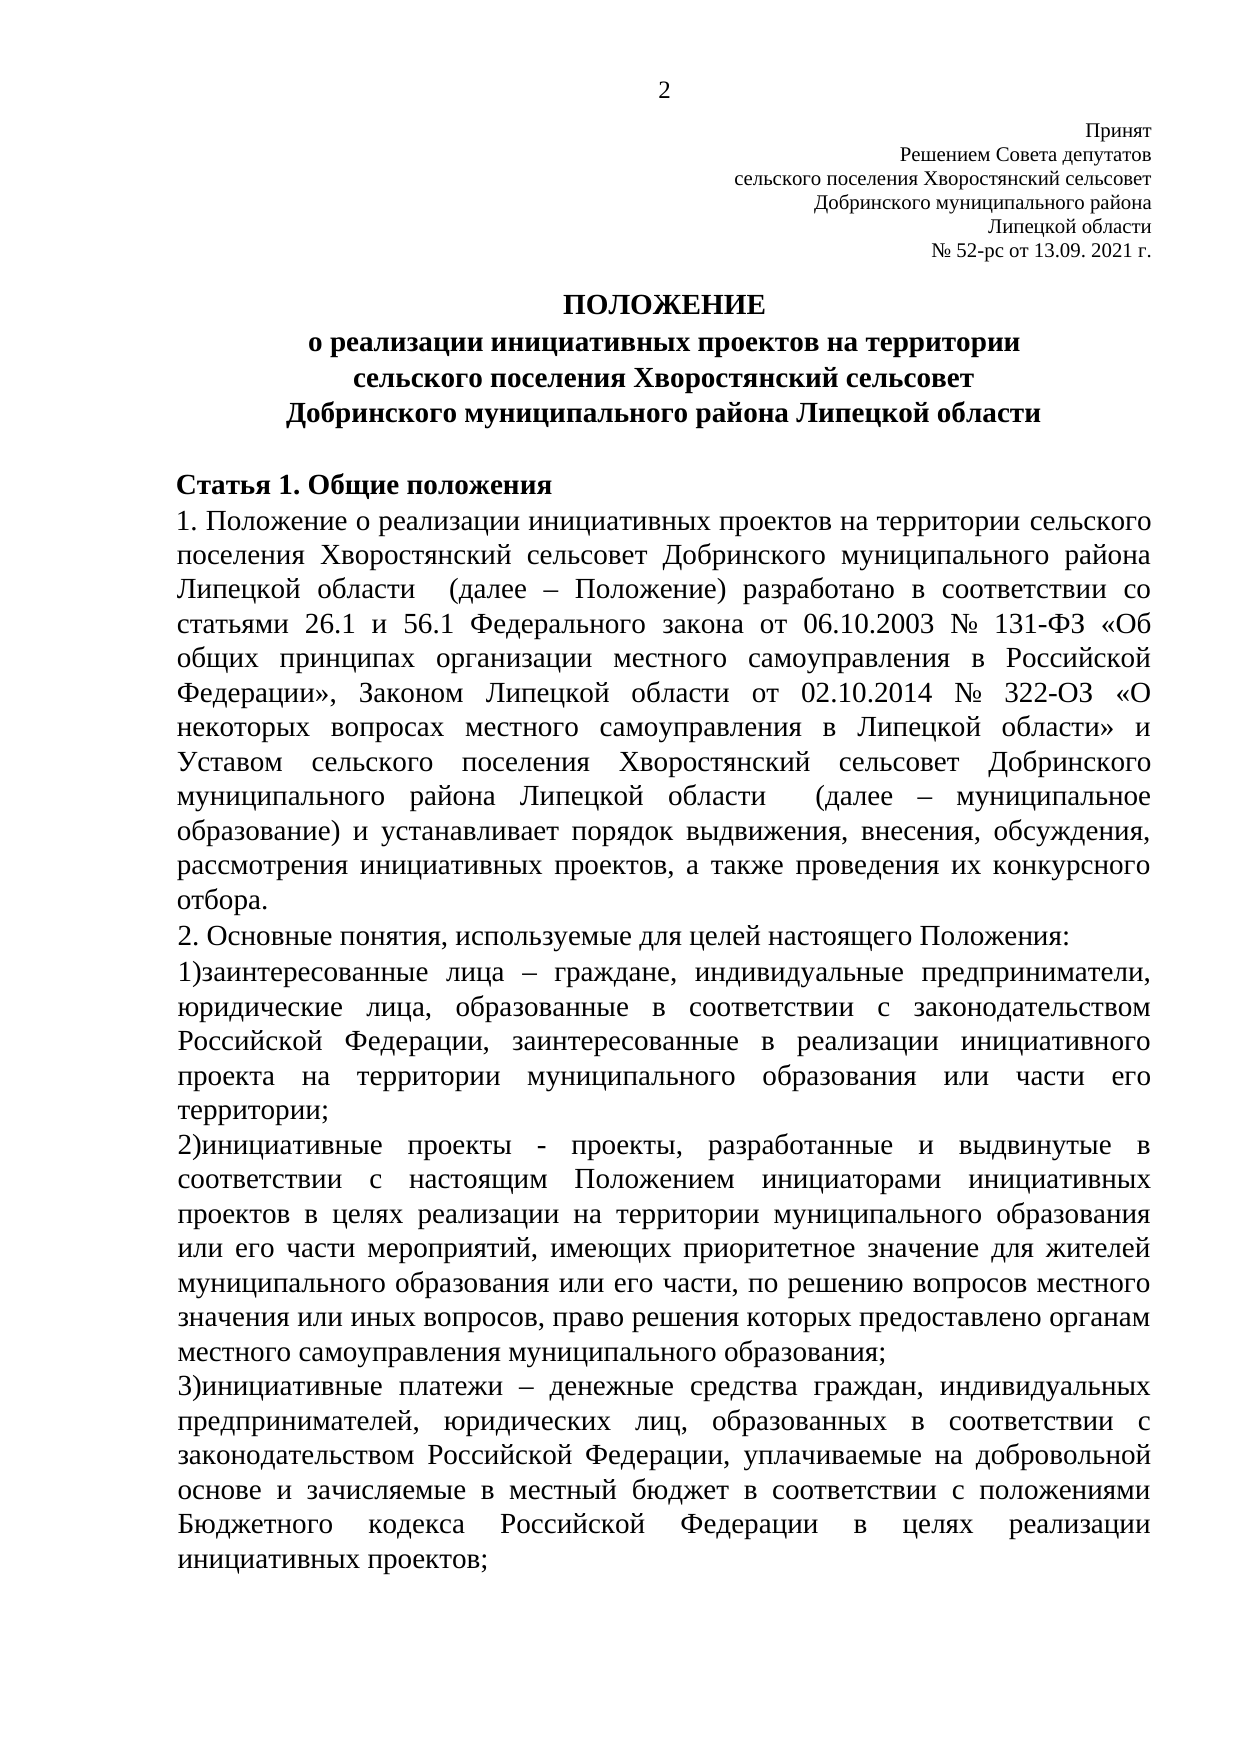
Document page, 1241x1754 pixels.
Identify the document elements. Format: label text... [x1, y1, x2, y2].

subtitle сельского поселения Хворостянский сельсовет [176, 360, 1152, 393]
text 1)заинтересованные лица – граждане, индивидуальные предприниматели, юридические лица, образованные в соответствии с законодательством Российской Федерации, заинтересованные в реализации инициативного проекта на территории муниципального образования или части его территории; [177, 954, 1152, 1126]
subtitle Статья 1. Общие положения [176, 467, 1152, 501]
subtitle 1. Положение о реализации инициативных проектов на территории сельского поселения Хворостянский сельсовет Добринского муниципального района Липецкой области (далее – Положение) разработано в соответствии со статьями 26.1 и 56.1 Федерального закона от 06.10.2003 № 131-ФЗ «Об общих принципах организации местного самоуправления в Российской Федерации», Законом Липецкой области от 02.10.2014 № 322-ОЗ «О некоторых вопросах местного самоуправления в Липецкой области» и Уставом сельского поселения Хворостянский сельсовет Добринского муниципального района Липецкой области (далее – муниципальное образование) и устанавливает порядок выдвижения, внесения, обсуждения, рассмотрения инициативных проектов, а также проведения их конкурсного отбора. [176, 503, 1152, 916]
text Добринского муниципального района [177, 190, 1152, 214]
text Принят [177, 118, 1152, 142]
text № 52-рс от 13.09. 2021 г. [177, 238, 1152, 262]
text 3)инициативные платежи – денежные средства граждан, индивидуальных предпринимателей, юридических лиц, образованных в соответствии с законодательством Российской Федерации, уплачиваемые на добровольной основе и зачисляемые в местный бюджет в соответствии с положениями Бюджетного кодекса Российской Федерации в целях реализации инициативных проектов; [177, 1368, 1152, 1574]
text сельского поселения Хворостянский сельсовет [177, 166, 1152, 190]
subtitle Добринского муниципального района Липецкой области [176, 396, 1152, 429]
text ПОЛОЖЕНИЕ [177, 287, 1152, 321]
text Решением Совета депутатов [177, 142, 1152, 166]
text Липецкой области [177, 214, 1152, 238]
text о реализации инициативных проектов на территории [177, 324, 1152, 357]
text 2)инициативные проекты - проекты, разработанные и выдвинутые в соответствии с настоящим Положением инициаторами инициативных проектов в целях реализации на территории муниципального образования или его части мероприятий, имеющих приоритетное значение для жителей муниципального образования или его части, по решению вопросов местного значения или иных вопросов, право решения которых предоставлено органам местного самоуправления муниципального образования; [177, 1127, 1152, 1367]
text 2. Основные понятия, используемые для целей настоящего Положения: [177, 918, 1140, 951]
